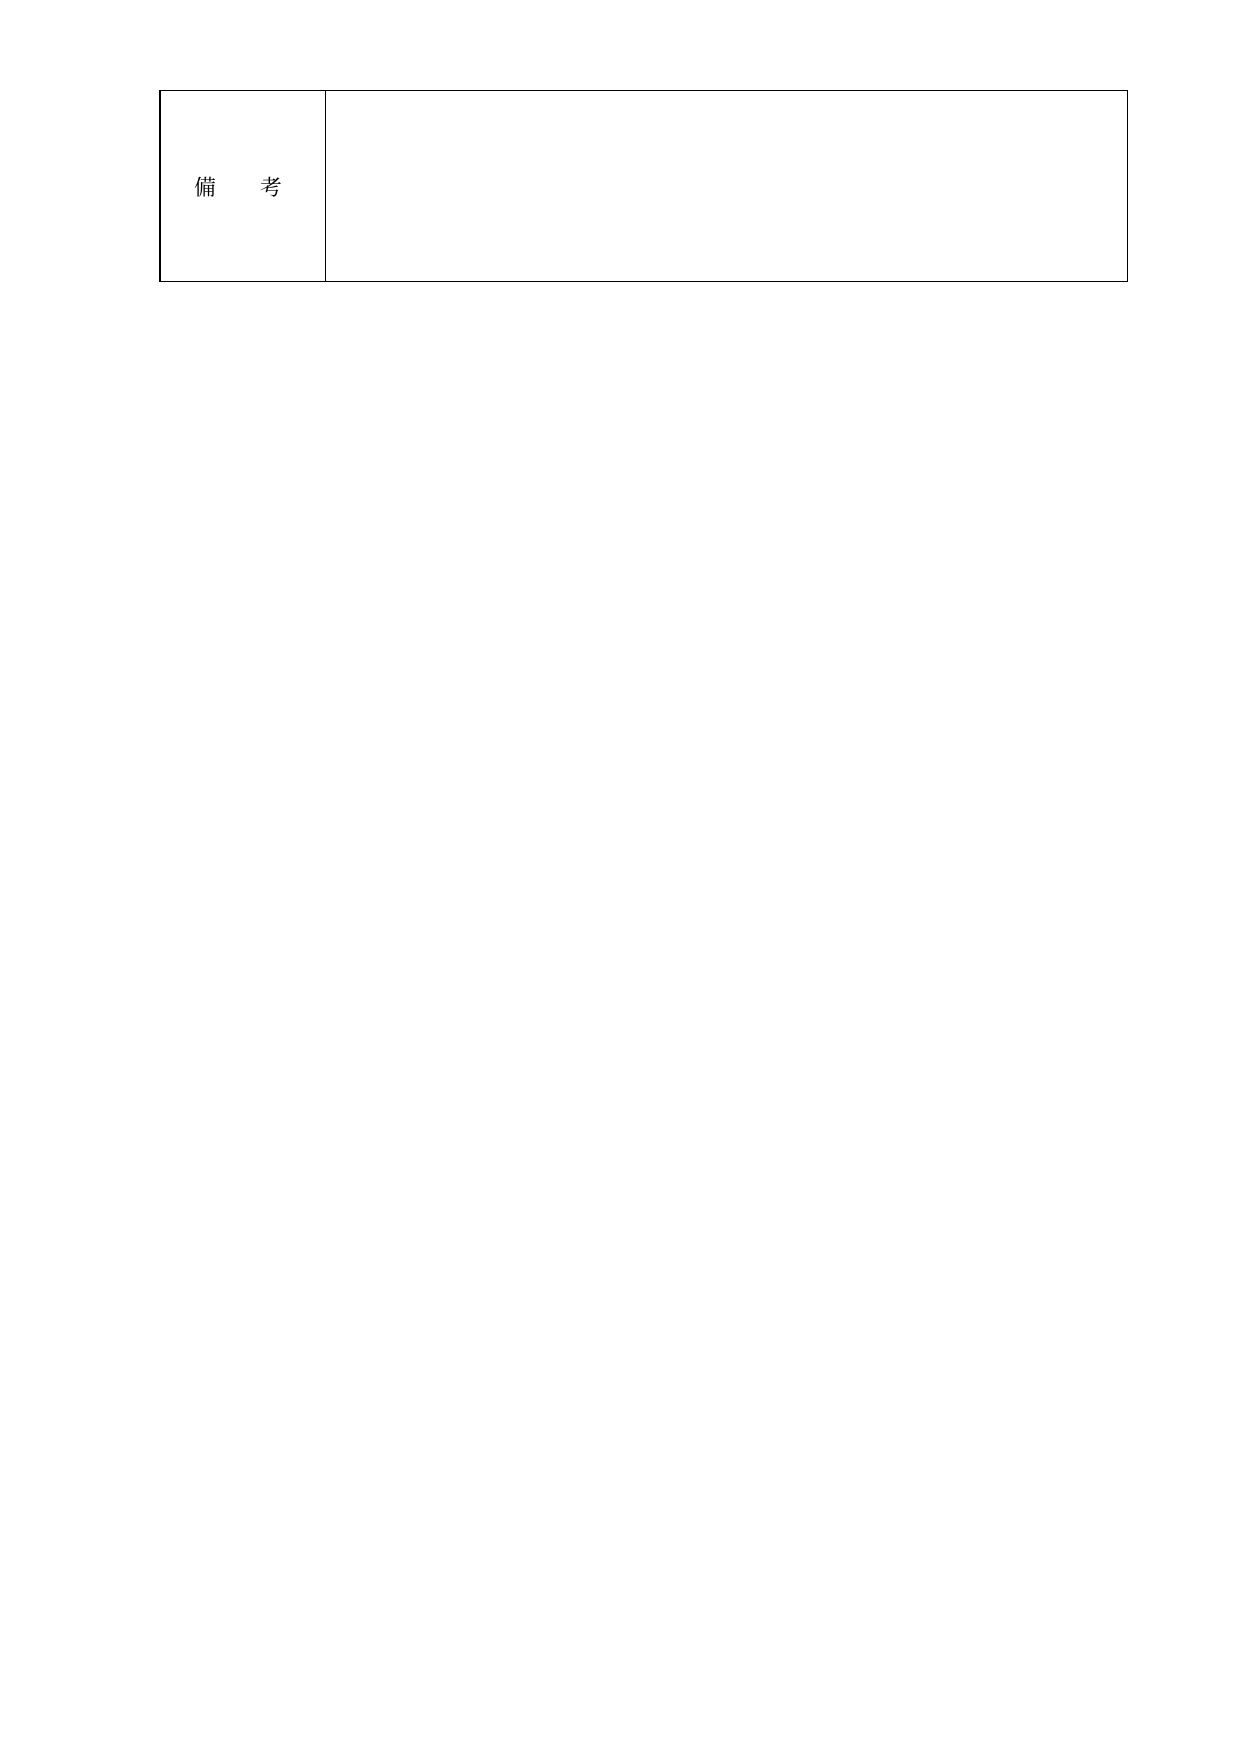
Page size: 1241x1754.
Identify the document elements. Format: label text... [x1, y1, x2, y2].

table_cell [326, 91, 1127, 281]
table_cell 備考 [161, 91, 325, 281]
